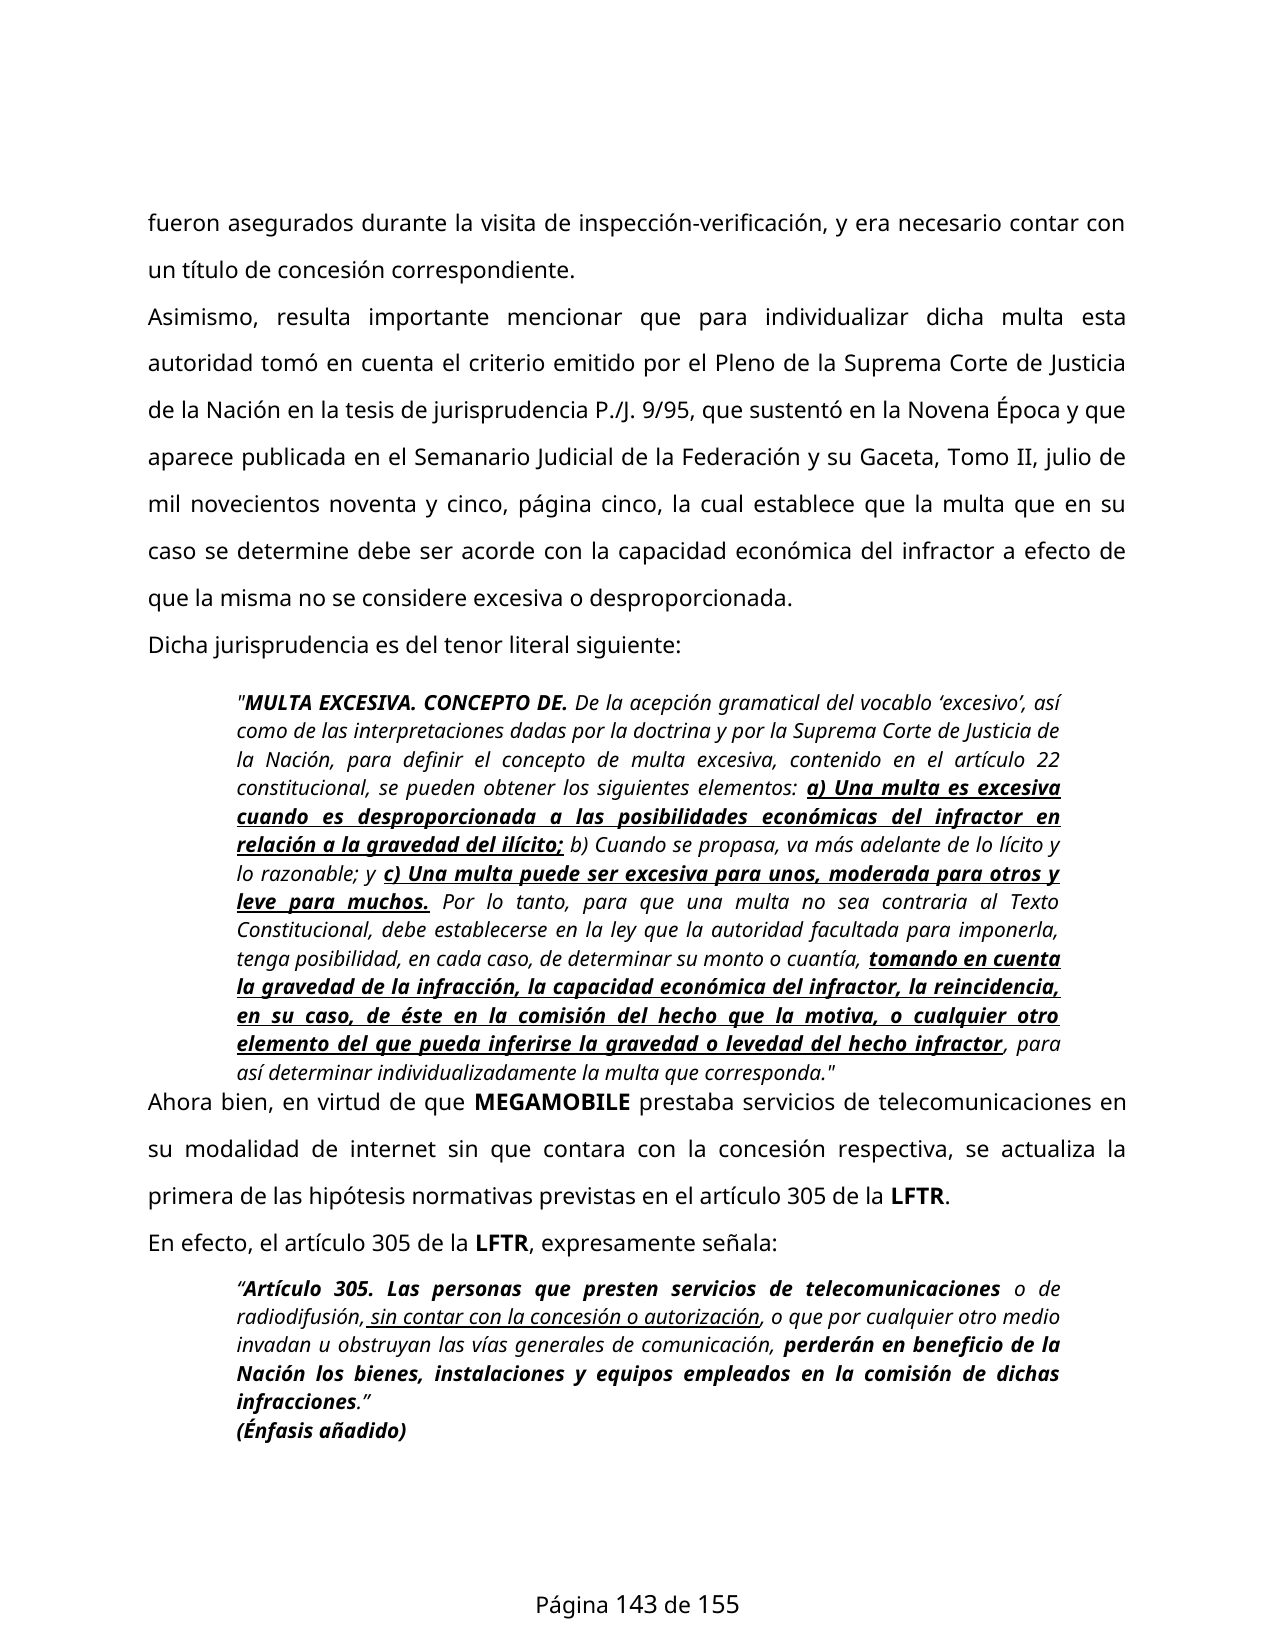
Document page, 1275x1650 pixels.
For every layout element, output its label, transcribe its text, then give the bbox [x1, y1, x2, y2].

text "MULTA EXCESIVA. CONCEPTO DE. De la acepción gramatical del vocablo ‘excesivo’, así como de las interpretaciones dadas por la doctrina y por la Suprema Corte de Justicia de la Nación, para definir el concepto de multa excesiva, contenido en el artículo 22 constitucional, se pueden obtener los siguientes elementos: a) Una multa es excesiva cuando es desproporcionada a las posibilidades económicas del infractor en relación a la gravedad del ilícito; b) Cuando se propasa, va más adelante de lo lícito y lo razonable; y c) Una multa puede ser excesiva para unos, moderada para otros y leve para muchos. Por lo tanto, para que una multa no sea contraria al Texto Constitucional, debe establecerse en la ley que la autoridad facultada para imponerla, tenga posibilidad, en cada caso, de determinar su monto o cuantía, tomando en cuenta la gravedad de la infracción, la capacidad económica del infractor, la reincidencia, en su caso, de éste en la comisión del hecho que la motiva, o cualquier otro elemento del que pueda inferirse la gravedad o levedad del hecho infractor, para así determinar individualizadamente la multa que corresponda." [236, 688, 1063, 1086]
text Ahora bien, en virtud de que MEGAMOBILE prestaba servicios de telecomunicaciones en su modalidad de internet sin que contara con la concesión respectiva, se actualiza la primera de las hipótesis normativas previstas en el artículo 305 de la LFTR. [148, 1086, 1127, 1211]
text fueron asegurados durante la visita de inspección-verificación, y era necesario contar con un título de concesión correspondiente. [148, 207, 1127, 285]
text “Artículo 305. Las personas que presten servicios de telecomunicaciones o de radiodifusión, sin contar con la concesión o autorización, o que por cualquier otro medio invadan u obstruyan las vías generales de comunicación, perderán en beneficio de la Nación los bienes, instalaciones y equipos empleados en la comisión de dichas infracciones.” [236, 1274, 1063, 1416]
text Asimismo, resulta importante mencionar que para individualizar dicha multa esta autoridad tomó en cuenta el criterio emitido por el Pleno de la Suprema Corte de Justicia de la Nación en la tesis de jurisprudencia P./J. 9/95, que sustentó en la Novena Época y que aparece publicada en el Semanario Judicial de la Federación y su Gaceta, Tomo II, julio de mil novecientos noventa y cinco, página cinco, la cual establece que la multa que en su caso se determine debe ser acorde con la capacidad económica del infractor a efecto de que la misma no se considere excesiva o desproporcionada. [148, 301, 1127, 613]
text (Énfasis añadido) [236, 1416, 1063, 1444]
text Dicha jurisprudencia es del tenor literal siguiente: [148, 629, 1127, 660]
text En efecto, el artículo 305 de la LFTR, expresamente señala: [148, 1227, 1216, 1258]
